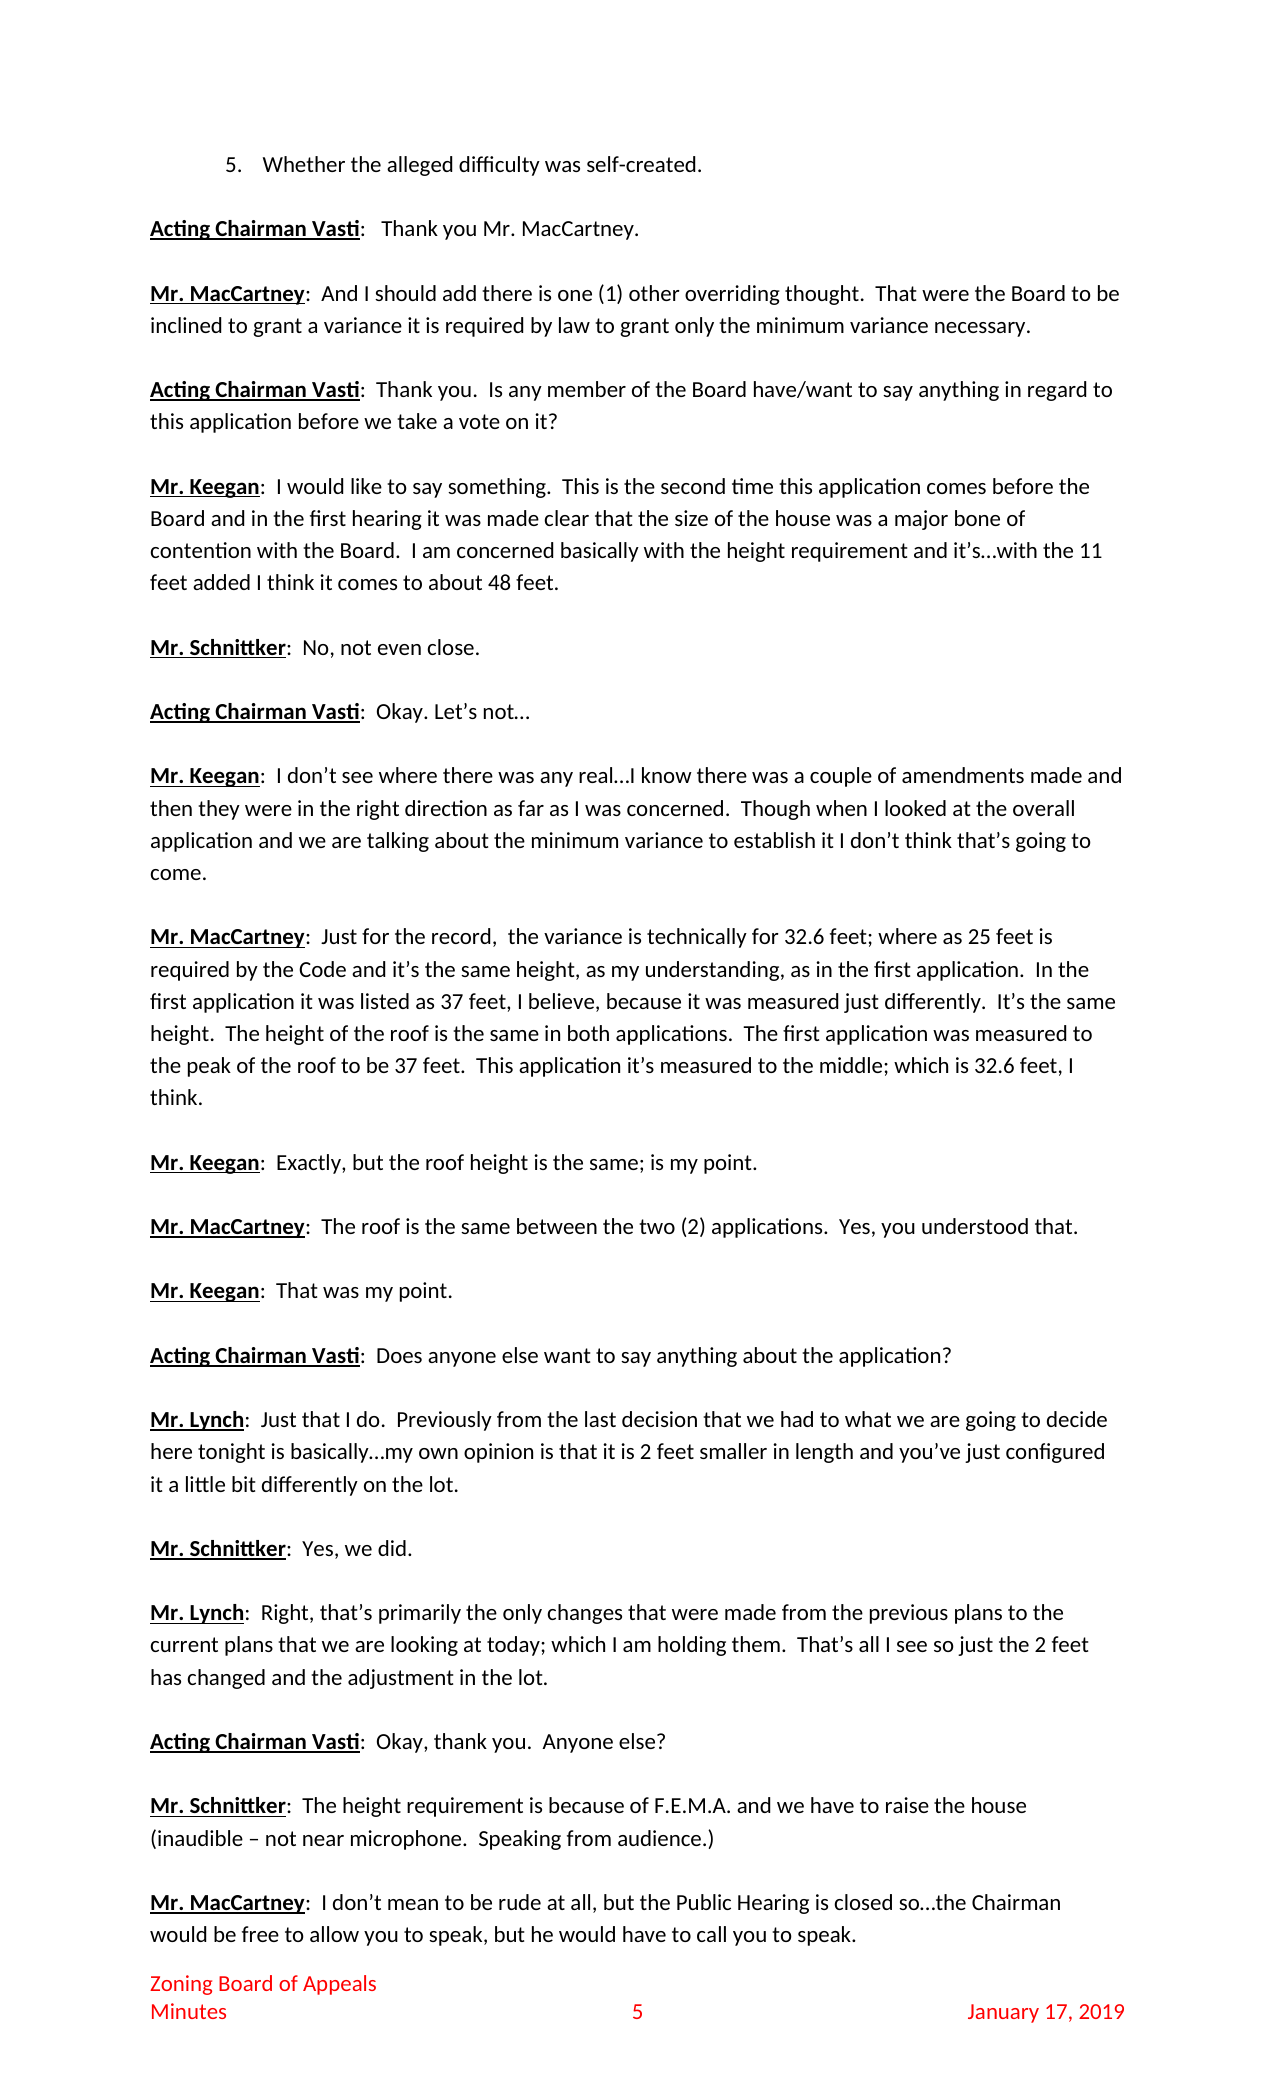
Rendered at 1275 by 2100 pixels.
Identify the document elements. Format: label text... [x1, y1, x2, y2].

text Mr. Schnittker: No, not even close. [150, 633, 1125, 661]
list Whether the alleged difficulty was self-created. [225, 150, 1125, 178]
text Mr. Keegan: I would like to say something. This is the second time this application comes before the Board and in the first hearing it was made clear that the size of the house was a major bone of contention with the Board. I am concerned basically with the height requirement and it’s…with the 11 feet added I think it comes to about 48 feet. [150, 472, 1125, 596]
text Acting Chairman Vasti: Thank you Mr. MacCartney. [150, 214, 1125, 242]
text Acting Chairman Vasti: Okay. Let’s not… [150, 697, 1125, 725]
text Mr. Schnittker: The height requirement is because of F.E.M.A. and we have to raise the house (inaudible – not near microphone. Speaking from audience.) [150, 1792, 1125, 1852]
text Acting Chairman Vasti: Thank you. Is any member of the Board have/want to say anything in regard to this application before we take a vote on it? [150, 375, 1125, 436]
text Mr. Keegan: That was my point. [150, 1277, 1125, 1304]
text Mr. Schnittker: Yes, we did. [150, 1534, 1125, 1562]
text Acting Chairman Vasti: Okay, thank you. Anyone else? [150, 1727, 1125, 1755]
text Mr. Lynch: Right, that’s primarily the only changes that were made from the previous plans to the current plans that we are looking at today; which I am holding them. That’s all I see so just the 2 feet has changed and the adjustment in the lot. [150, 1598, 1125, 1691]
text Mr. MacCartney: Just for the record, the variance is technically for 32.6 feet; where as 25 feet is required by the Code and it’s the same height, as my understanding, as in the first application. In the first application it was listed as 37 feet, I believe, because it was measured just differently. It’s the same height. The height of the roof is the same in both applications. The first application was measured to the peak of the roof to be 37 feet. This application it’s measured to the middle; which is 32.6 feet, I think. [150, 922, 1125, 1111]
text Mr. MacCartney: The roof is the same between the two (2) applications. Yes, you understood that. [150, 1212, 1125, 1240]
text Acting Chairman Vasti: Does anyone else want to say anything about the application? [150, 1341, 1125, 1369]
text Mr. MacCartney: I don’t mean to be rude at all, but the Public Hearing is closed so…the Chairman would be free to allow you to speak, but he would have to call you to speak. [150, 1888, 1125, 1948]
text Mr. Lynch: Just that I do. Previously from the last decision that we had to what we are going to decide here tonight is basically…my own opinion is that it is 2 feet smaller in length and you’ve just configured it a little bit differently on the lot. [150, 1405, 1125, 1498]
text Mr. MacCartney: And I should add there is one (1) other overriding thought. That were the Board to be inclined to grant a variance it is required by law to grant only the minimum variance necessary. [150, 279, 1125, 339]
text Mr. Keegan: I don’t see where there was any real…I know there was a couple of amendments made and then they were in the right direction as far as I was concerned. Though when I looked at the overall application and we are talking about the minimum variance to establish it I don’t think that’s going to come. [150, 762, 1125, 886]
text Mr. Keegan: Exactly, but the roof height is the same; is my point. [150, 1148, 1125, 1176]
